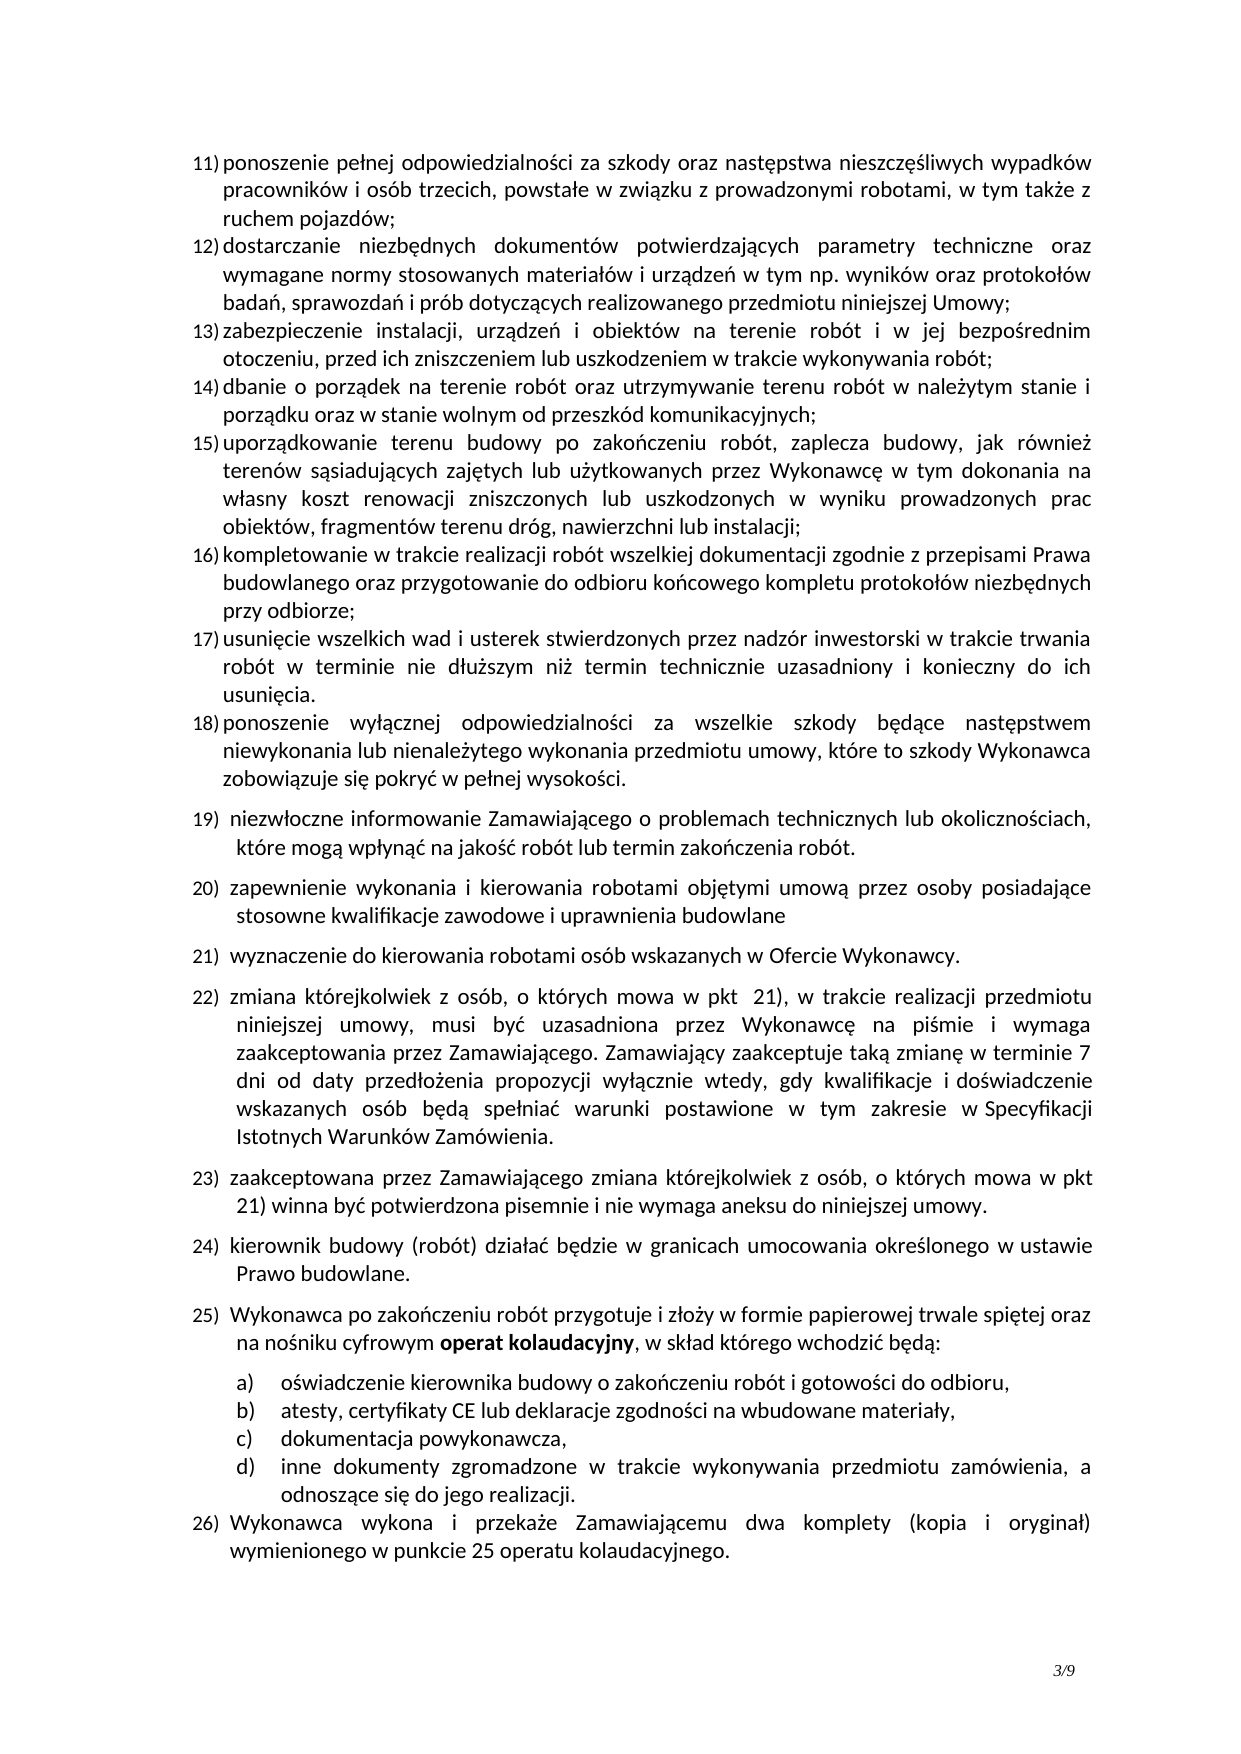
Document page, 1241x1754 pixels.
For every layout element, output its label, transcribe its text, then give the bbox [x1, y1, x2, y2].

list usunięcie wszelkich wad i usterek stwierdzonych przez nadzór inwestorski w trakcie trwania robót w terminie nie dłuższym niż termin technicznie uzasadniony i konieczny do ich usunięcia. [192, 624, 1093, 708]
list atesty, certyfikaty CE lub deklaracje zgodności na wbudowane materiały, [236, 1396, 1093, 1424]
list zapewnienie wykonania i kierowania robotami objętymi umową przez osoby posiadające stosowne kwalifikacje zawodowe i uprawnienia budowlane [192, 873, 1093, 929]
list ponoszenie pełnej odpowiedzialności za szkody oraz następstwa nieszczęśliwych wypadków pracowników i osób trzecich, powstałe w związku z prowadzonymi robotami, w tym także z ruchem pojazdów; [192, 148, 1093, 232]
list oświadczenie kierownika budowy o zakończeniu robót i gotowości do odbioru, [236, 1368, 1093, 1396]
list dbanie o porządek na terenie robót oraz utrzymywanie terenu robót w należytym stanie i porządku oraz w stanie wolnym od przeszkód komunikacyjnych; [192, 372, 1093, 428]
list niezwłoczne informowanie Zamawiającego o problemach technicznych lub okolicznościach, które mogą wpłynąć na jakość robót lub termin zakończenia robót. [192, 804, 1093, 861]
list uporządkowanie terenu budowy po zakończeniu robót, zaplecza budowy, jak również terenów sąsiadujących zajętych lub użytkowanych przez Wykonawcę w tym dokonania na własny koszt renowacji zniszczonych lub uszkodzonych w wyniku prowadzonych prac obiektów, fragmentów terenu dróg, nawierzchni lub instalacji; [192, 428, 1093, 540]
list zaakceptowana przez Zamawiającego zmiana którejkolwiek z osób, o których mowa w pkt 21) winna być potwierdzona pisemnie i nie wymaga aneksu do niniejszej umowy. [192, 1163, 1093, 1219]
list inne dokumenty zgromadzone w trakcie wykonywania przedmiotu zamówienia, a odnoszące się do jego realizacji. [236, 1452, 1093, 1508]
list zmiana którejkolwiek z osób, o których mowa w pkt 21), w trakcie realizacji przedmiotu niniejszej umowy, musi być uzasadniona przez Wykonawcę na piśmie i wymaga zaakceptowania przez Zamawiającego. Zamawiający zaakceptuje taką zmianę w terminie 7 dni od daty przedłożenia propozycji wyłącznie wtedy, gdy kwalifikacje i doświadczenie wskazanych osób będą spełniać warunki postawione w tym zakresie w Specyfikacji Istotnych Warunków Zamówienia. [192, 982, 1093, 1150]
list kompletowanie w trakcie realizacji robót wszelkiej dokumentacji zgodnie z przepisami Prawa budowlanego oraz przygotowanie do odbioru końcowego kompletu protokołów niezbędnych przy odbiorze; [192, 540, 1093, 624]
list zabezpieczenie instalacji, urządzeń i obiektów na terenie robót i w jej bezpośrednim otoczeniu, przed ich zniszczeniem lub uszkodzeniem w trakcie wykonywania robót; [192, 316, 1093, 372]
list Wykonawca po zakończeniu robót przygotuje i złoży w formie papierowej trwale spiętej oraz na nośniku cyfrowym operat kolaudacyjny, w skład którego wchodzić będą: [192, 1300, 1093, 1356]
list dostarczanie niezbędnych dokumentów potwierdzających parametry techniczne oraz wymagane normy stosowanych materiałów i urządzeń w tym np. wyników oraz protokołów badań, sprawozdań i prób dotyczących realizowanego przedmiotu niniejszej Umowy; [192, 232, 1093, 316]
list dokumentacja powykonawcza, [236, 1424, 1093, 1452]
list Wykonawca wykona i przekaże Zamawiającemu dwa komplety (kopia i oryginał) wymienionego w punkcie 25 operatu kolaudacyjnego. [192, 1508, 1093, 1564]
list wyznaczenie do kierowania robotami osób wskazanych w Ofercie Wykonawcy. [192, 942, 1093, 970]
list kierownik budowy (robót) działać będzie w granicach umocowania określonego w ustawie Prawo budowlane. [192, 1231, 1093, 1287]
list ponoszenie wyłącznej odpowiedzialności za wszelkie szkody będące następstwem niewykonania lub nienależytego wykonania przedmiotu umowy, które to szkody Wykonawca zobowiązuje się pokryć w pełnej wysokości. [192, 708, 1093, 792]
